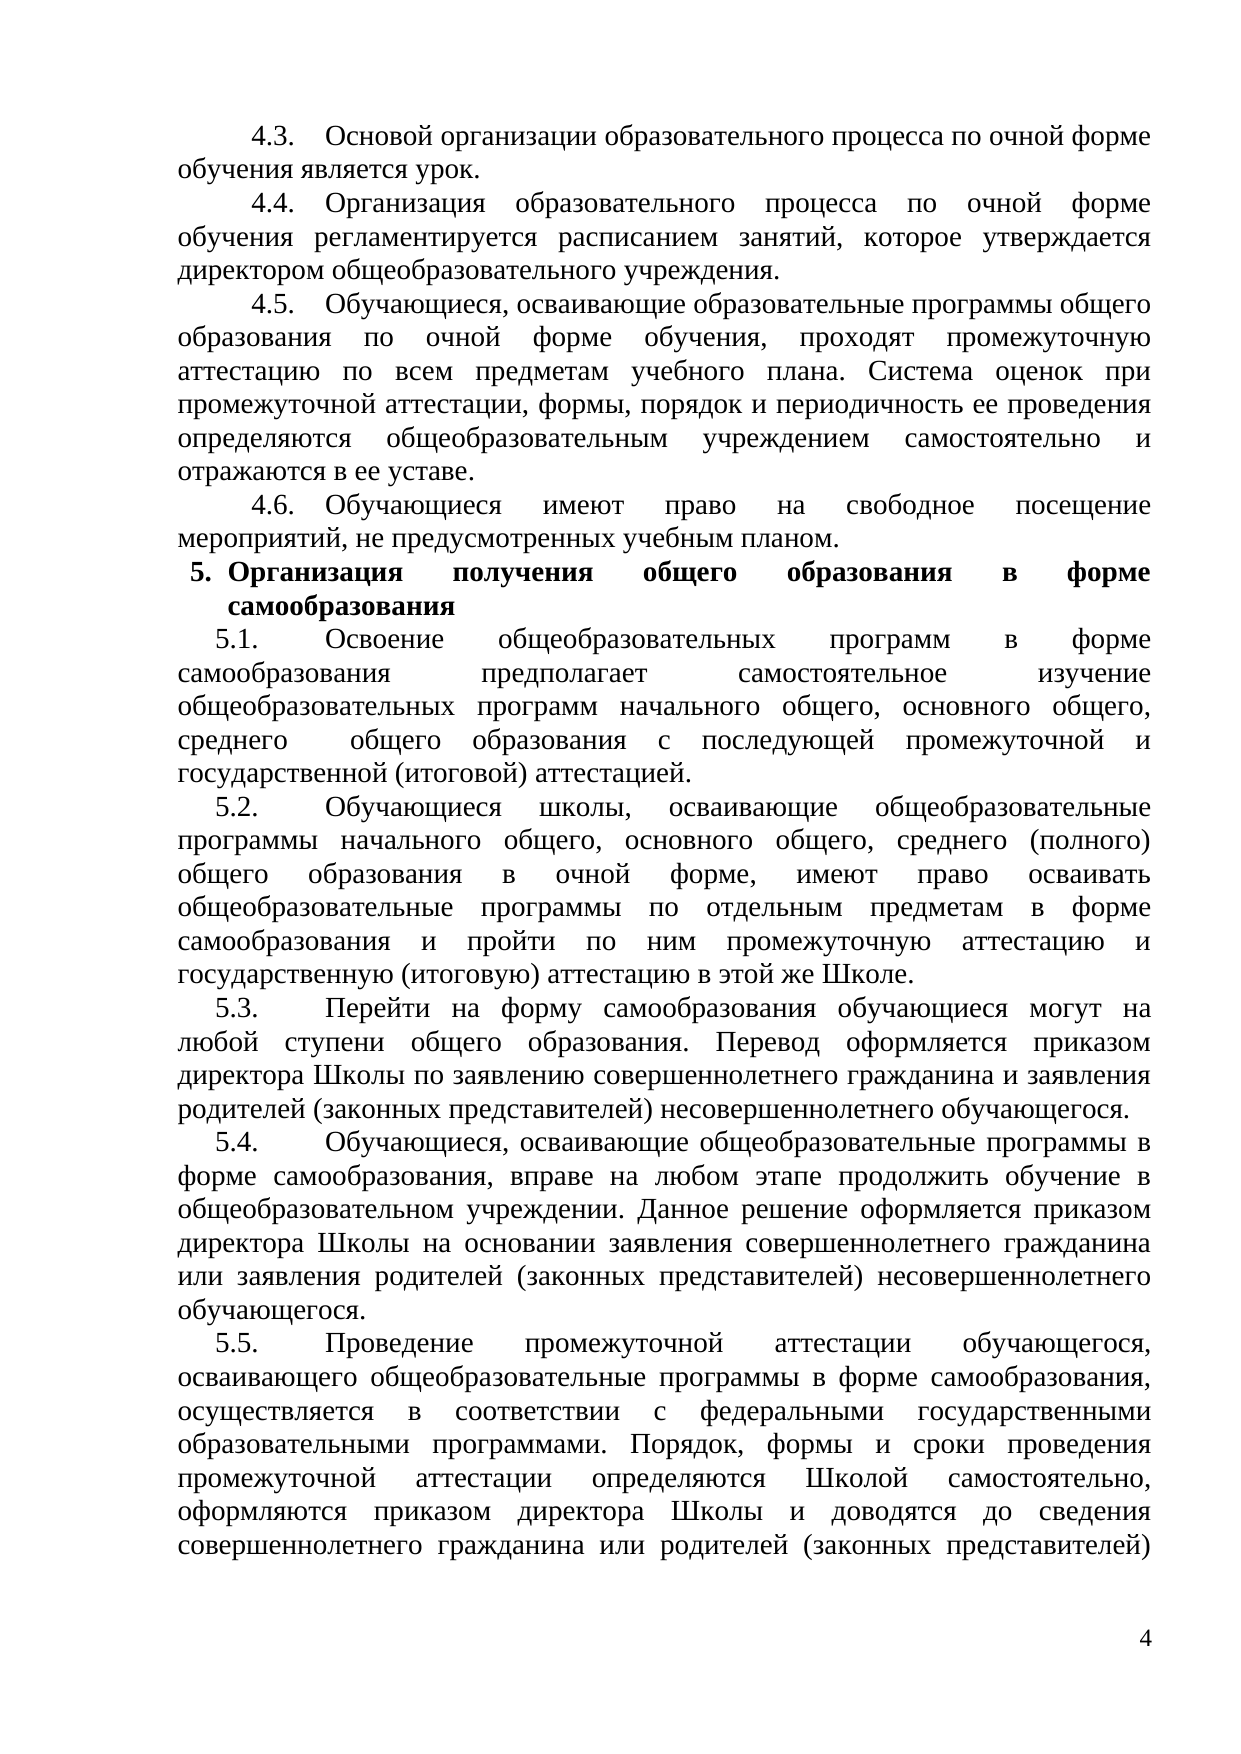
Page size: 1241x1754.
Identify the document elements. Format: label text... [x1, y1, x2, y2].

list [177, 1326, 1152, 1560]
list Организация получения общего образования в форме самообразования [190, 554, 1152, 621]
list Организация образовательного процесса по очной форме обучения регламентируется расписанием занятий, которое утверждается директором общеобразовательного учреждения. [177, 185, 1152, 286]
list Обучающиеся, осваивающие общеобразовательные программы в форме самообразования, вправе на любом этапе продолжить обучение в общеобразовательном учреждении. Данное решение оформляется приказом директора Школы на основании заявления совершеннолетнего гражданина или заявления родителей (законных представителей) несовершеннолетнего обучающегося. [177, 1124, 1152, 1326]
list Освоение общеобразовательных программ в форме самообразования предполагает самостоятельное изучение общеобразовательных программ начального общего, основного общего, среднего общего образования с последующей промежуточной и государственной (итоговой) аттестацией. [177, 621, 1152, 789]
list Основой организации образовательного процесса по очной форме обучения является урок. [177, 118, 1152, 185]
list Обучающиеся школы, осваивающие общеобразовательные программы начального общего, основного общего, среднего (полного) общего образования в очной форме, имеют право осваивать общеобразовательные программы по отдельным предметам в форме самообразования и пройти по ним промежуточную аттестацию и государственную (итоговую) аттестацию в этой же Школе. [177, 789, 1152, 990]
list Обучающиеся имеют право на свободное посещение мероприятий, не предусмотренных учебным планом. [177, 487, 1152, 554]
list Перейти на форму самообразования обучающиеся могут на любой ступени общего образования. Перевод оформляется приказом директора Школы по заявлению совершеннолетнего гражданина и заявления родителей (законных представителей) несовершеннолетнего обучающегося. [177, 990, 1152, 1124]
list Обучающиеся, осваивающие образовательные программы общего образования по очной форме обучения, проходят промежуточную аттестацию по всем предметам учебного плана. Система оценок при промежуточной аттестации, формы, порядок и периодичность ее проведения определяются общеобразовательным учреждением самостоятельно и отражаются в ее уставе. [177, 286, 1152, 487]
